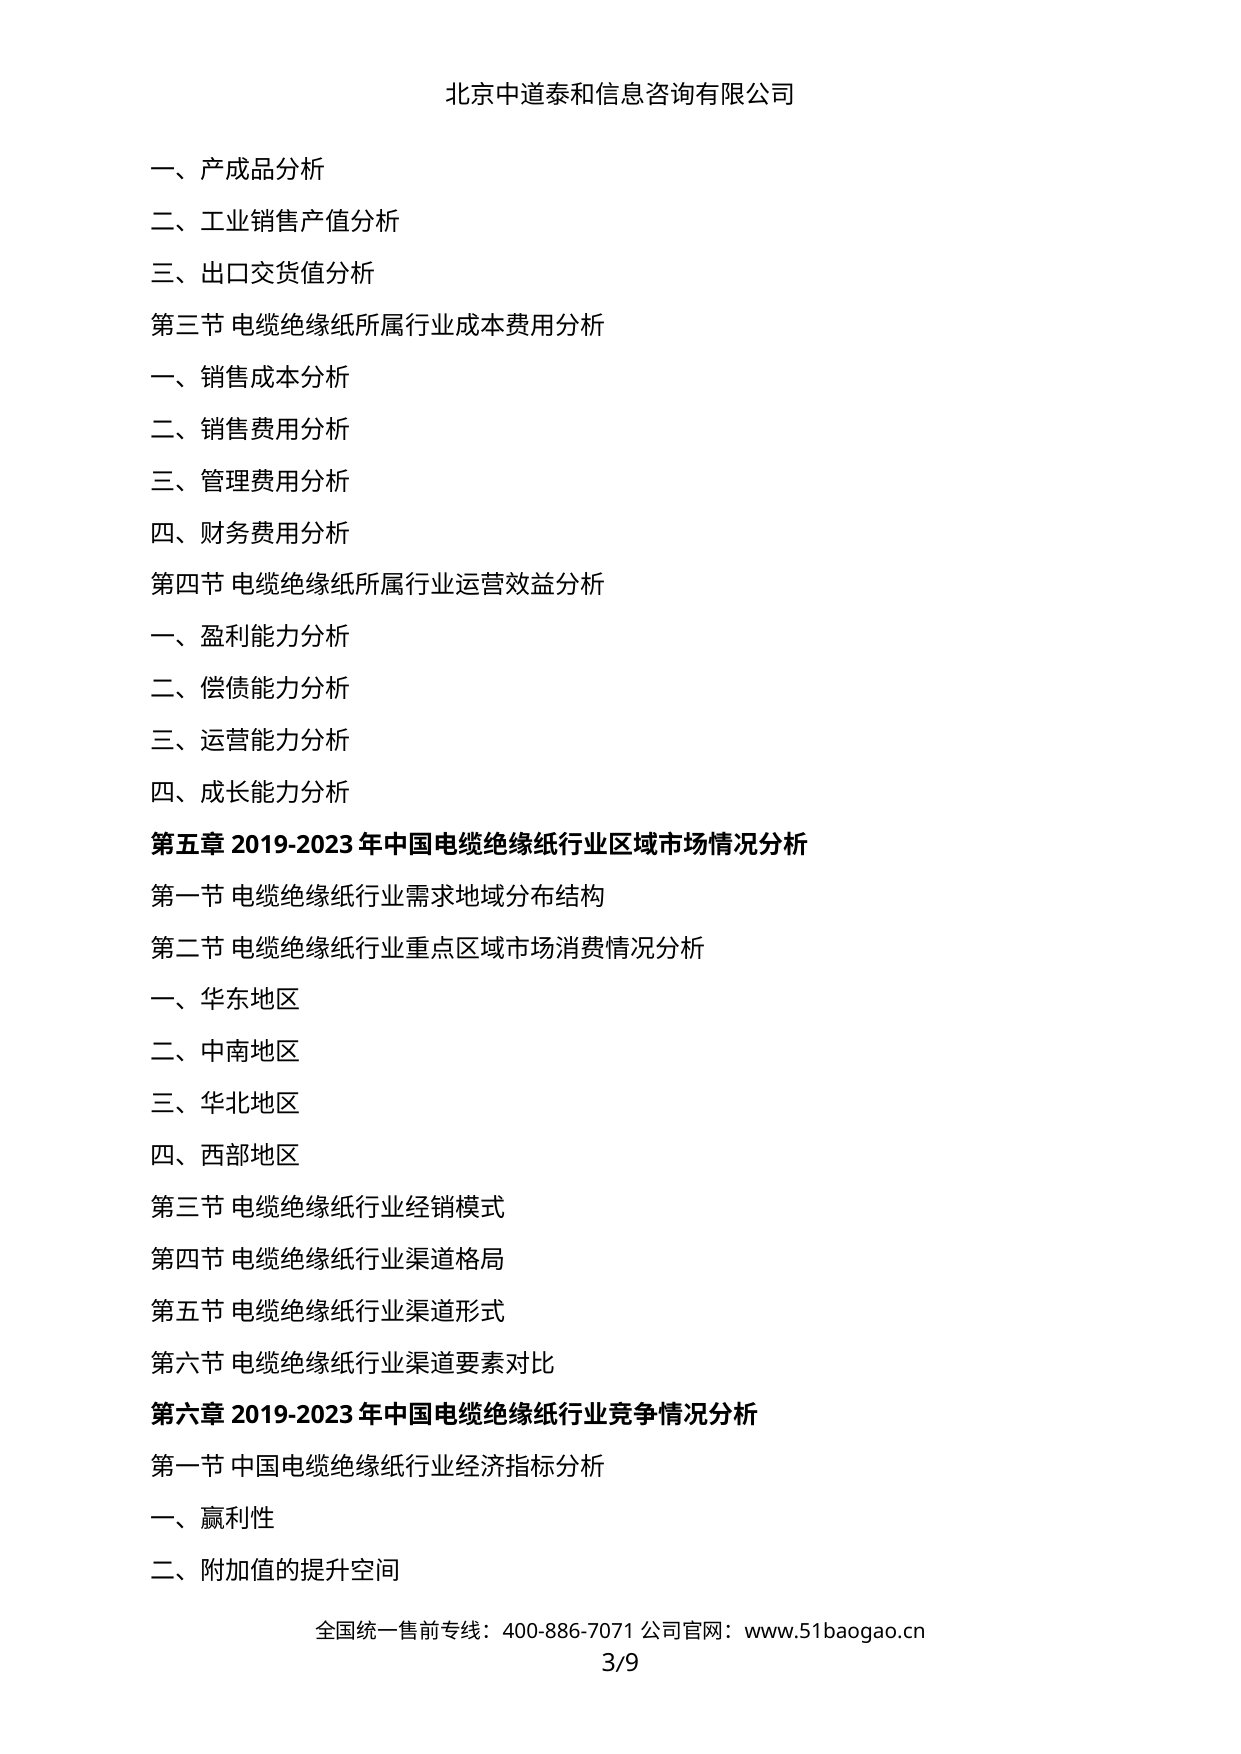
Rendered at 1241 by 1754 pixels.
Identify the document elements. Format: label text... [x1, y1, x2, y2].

text 一、赢利性 [150, 1499, 1090, 1535]
text 第六章 2019-2023年中国电缆绝缘纸行业竞争情况分析 [150, 1395, 1090, 1431]
text 第五章 2019-2023年中国电缆绝缘纸行业区域市场情况分析 [150, 824, 1090, 861]
text 二、附加值的提升空间 [150, 1551, 1090, 1587]
text 一、盈利能力分析 [150, 617, 1090, 653]
text 四、财务费用分析 [150, 513, 1090, 549]
text 第一节 中国电缆绝缘纸行业经济指标分析 [150, 1447, 1090, 1483]
text 第二节 电缆绝缘纸行业重点区域市场消费情况分析 [150, 928, 1090, 964]
text 二、销售费用分析 [150, 409, 1090, 446]
text 第三节 电缆绝缘纸行业经销模式 [150, 1187, 1090, 1224]
text 一、销售成本分析 [150, 357, 1090, 394]
text 第四节 电缆绝缘纸行业渠道格局 [150, 1239, 1090, 1276]
text 四、西部地区 [150, 1136, 1090, 1172]
text 三、运营能力分析 [150, 721, 1090, 757]
text 第六节 电缆绝缘纸行业渠道要素对比 [150, 1343, 1090, 1379]
text 第一节 电缆绝缘纸行业需求地域分布结构 [150, 876, 1090, 912]
text 三、管理费用分析 [150, 461, 1090, 497]
text 二、中南地区 [150, 1032, 1090, 1068]
text 第三节 电缆绝缘纸所属行业成本费用分析 [150, 306, 1090, 342]
text 第五节 电缆绝缘纸行业渠道形式 [150, 1291, 1090, 1327]
text 二、工业销售产值分析 [150, 202, 1090, 238]
text 三、华北地区 [150, 1084, 1090, 1120]
text 四、成长能力分析 [150, 772, 1090, 809]
text 一、产成品分析 [150, 150, 1090, 186]
text 三、出口交货值分析 [150, 254, 1090, 290]
text 一、华东地区 [150, 980, 1090, 1016]
text 第四节 电缆绝缘纸所属行业运营效益分析 [150, 565, 1090, 601]
text 二、偿债能力分析 [150, 669, 1090, 705]
